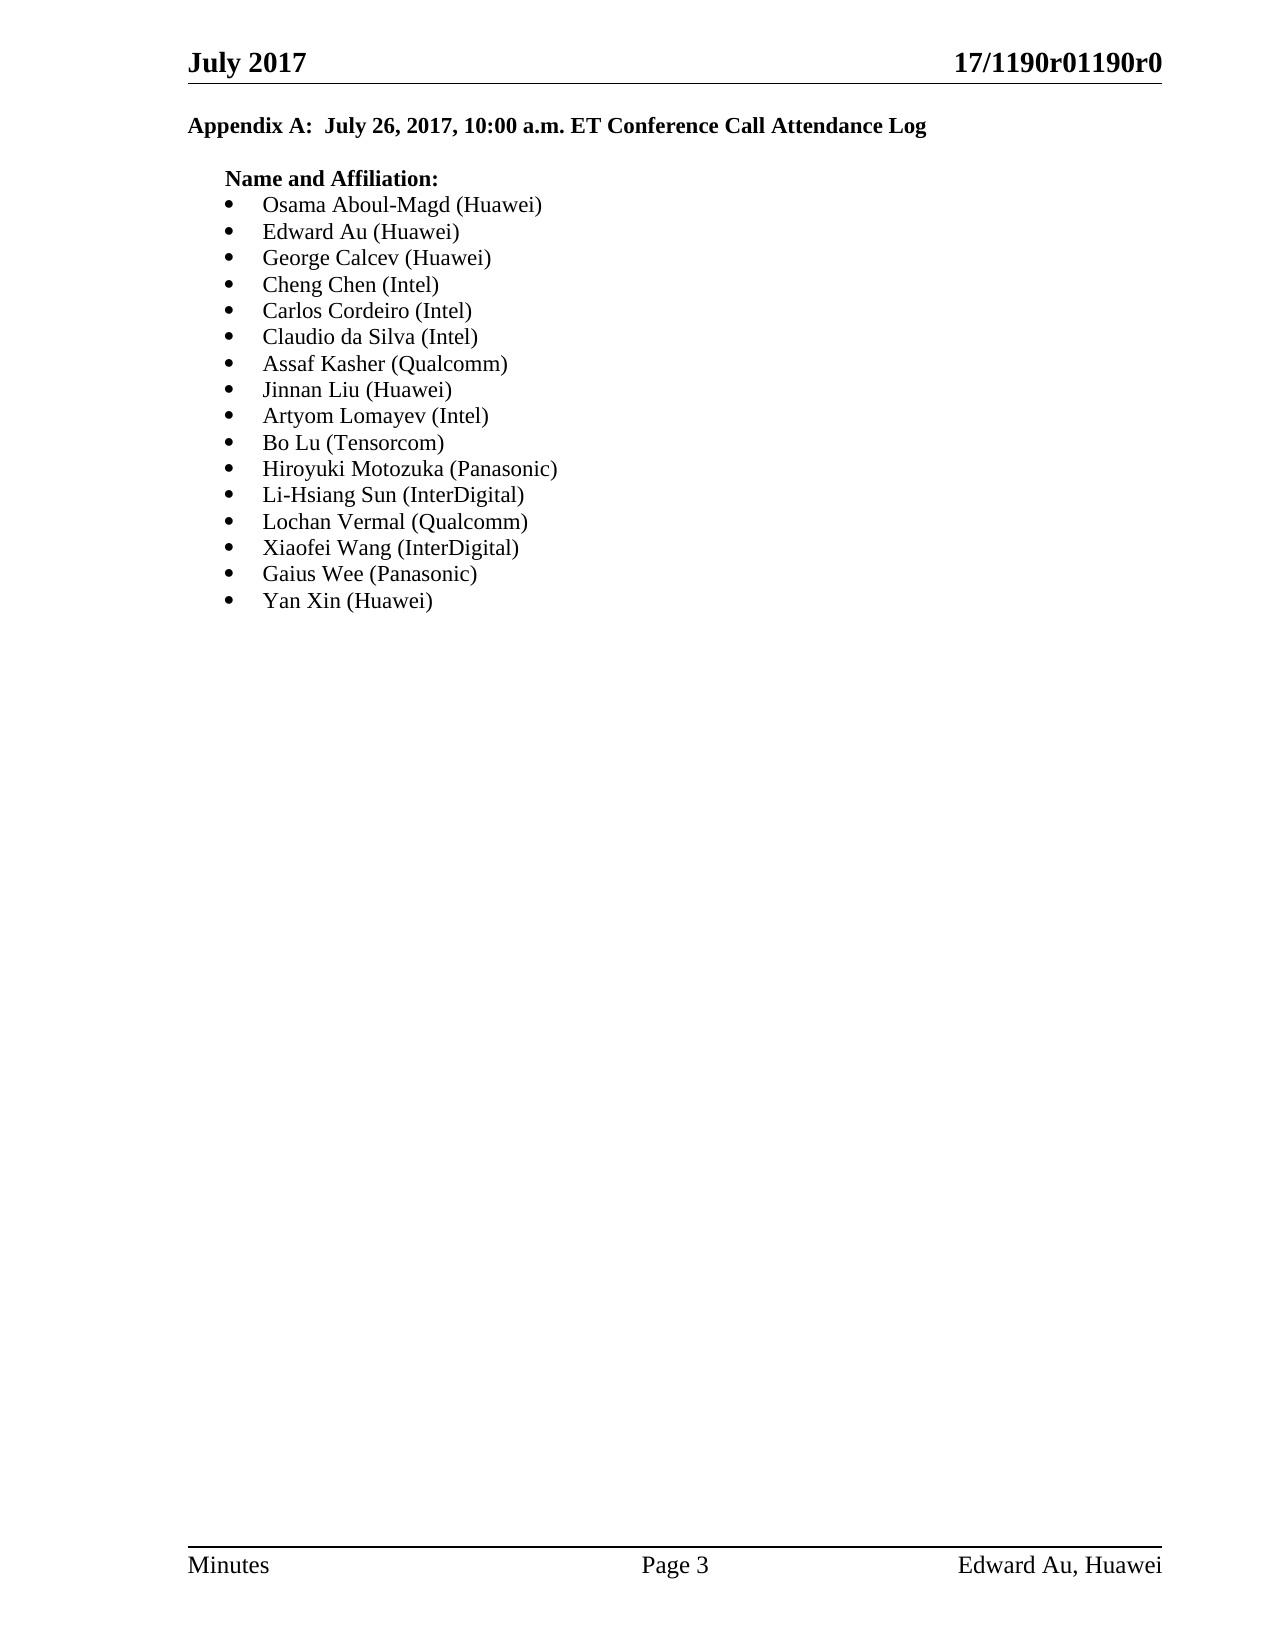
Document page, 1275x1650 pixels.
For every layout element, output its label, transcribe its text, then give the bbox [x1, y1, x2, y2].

list Bo Lu (Tensorcom) [225, 429, 1162, 455]
list Yan Xin (Huawei) [225, 587, 1162, 613]
list Hiroyuki Motozuka (Panasonic) [225, 455, 1162, 481]
list Claudio da Silva (Intel) [225, 323, 1162, 350]
list Carlos Cordeiro (Intel) [225, 297, 1162, 323]
list Edward Au (Huawei) [225, 218, 1162, 244]
list George Calcev (Huawei) [225, 244, 1162, 271]
list Xiaofei Wang (InterDigital) [225, 534, 1162, 561]
list Gaius Wee (Panasonic) [225, 561, 1162, 587]
list Osama Aboul-Magd (Huawei) [225, 192, 1162, 218]
list Lochan Vermal (Qualcomm) [225, 508, 1162, 534]
list Cheng Chen (Intel) [225, 271, 1162, 297]
list Artyom Lomayev (Intel) [225, 402, 1162, 429]
list Jinnan Liu (Huawei) [225, 376, 1162, 402]
text Name and Affiliation: [225, 165, 1162, 192]
list Li-Hsiang Sun (InterDigital) [225, 481, 1162, 508]
text Appendix A: July 26, 2017, 10:00 a.m. ET Conference Call Attendance Log [187, 112, 1162, 139]
list Assaf Kasher (Qualcomm) [225, 350, 1162, 376]
